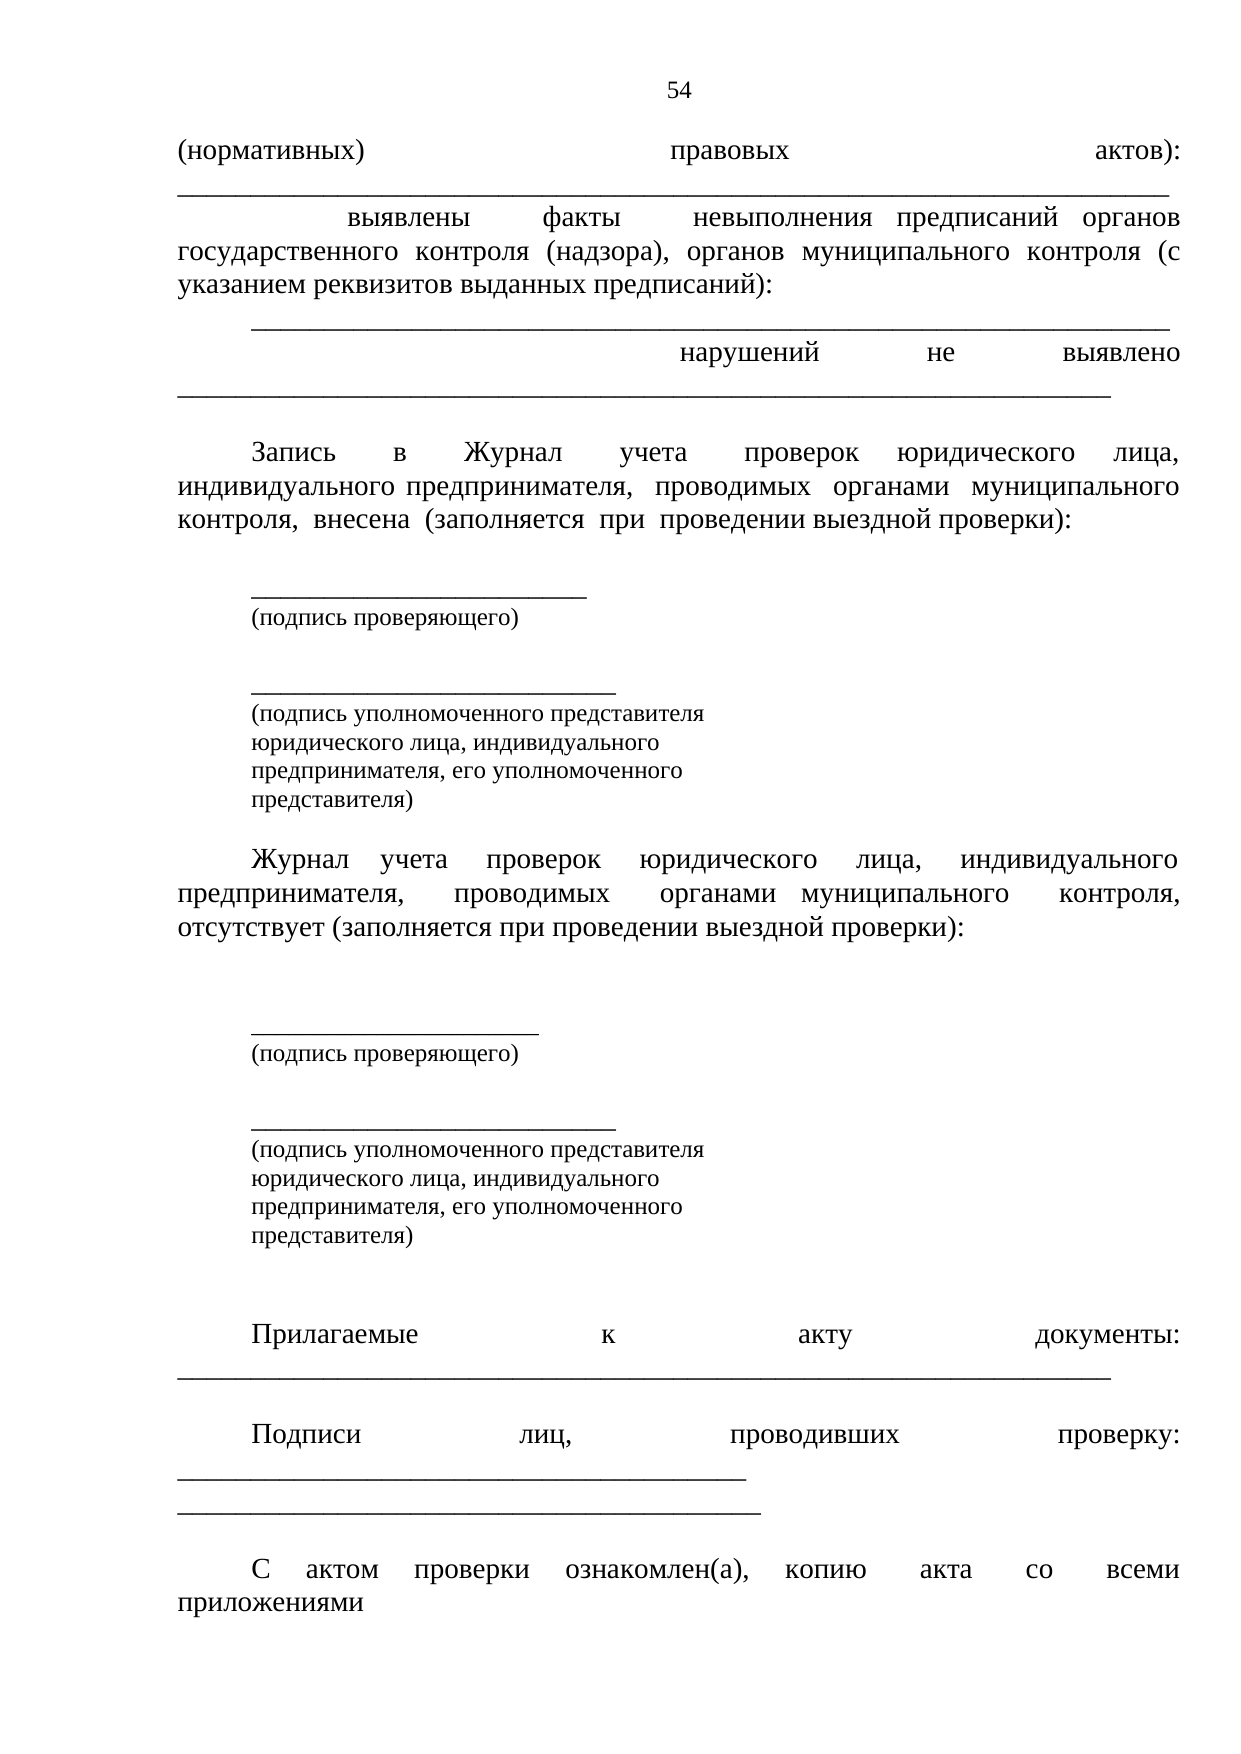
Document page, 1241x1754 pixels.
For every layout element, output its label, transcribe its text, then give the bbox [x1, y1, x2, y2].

text (подпись проверяющего) [177, 602, 1181, 631]
text юридического лица, индивидуального [177, 727, 1181, 755]
text Подписи лиц, проводивших проверку: _______________________________________ ________________________________________ [177, 1417, 1181, 1517]
text _________________________ [177, 664, 1181, 698]
text Журнал учета проверок юридического лица, индивидуального предпринимателя, проводимых органами муниципального контроля, отсутствует (заполняется при проведении выездной проверки): [177, 842, 1181, 942]
text нарушений не выявлено ________________________________________________________________ [177, 334, 1181, 401]
text _________________________ [177, 1100, 1181, 1134]
text выявлены факты невыполнения предписаний органов государственного контроля (надзора), органов муниципального контроля (с указанием реквизитов выданных предписаний): [177, 199, 1181, 300]
text (подпись проверяющего) [177, 1038, 1181, 1067]
text юридического лица, индивидуального [177, 1163, 1181, 1191]
text _______________________________________________________________ [177, 300, 1181, 334]
text представителя) [177, 784, 1181, 813]
text представителя) [177, 1220, 1181, 1249]
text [177, 132, 1181, 199]
text Запись в Журнал учета проверок юридического лица, индивидуального предпринимателя, проводимых органами муниципального контроля, внесена (заполняется при проведении выездной проверки): [177, 434, 1181, 535]
text (подпись уполномоченного представителя [177, 1134, 1181, 1163]
text (подпись уполномоченного представителя [177, 698, 1181, 727]
text _______________________ [177, 568, 1181, 602]
text предпринимателя, его уполномоченного [177, 755, 1181, 784]
text _______________________ [177, 1009, 1181, 1038]
text С актом проверки ознакомлен(а), копию акта со всеми приложениями [177, 1551, 1181, 1618]
text предпринимателя, его уполномоченного [177, 1191, 1181, 1220]
text Прилагаемые к акту документы: ________________________________________________________________ [177, 1316, 1181, 1383]
